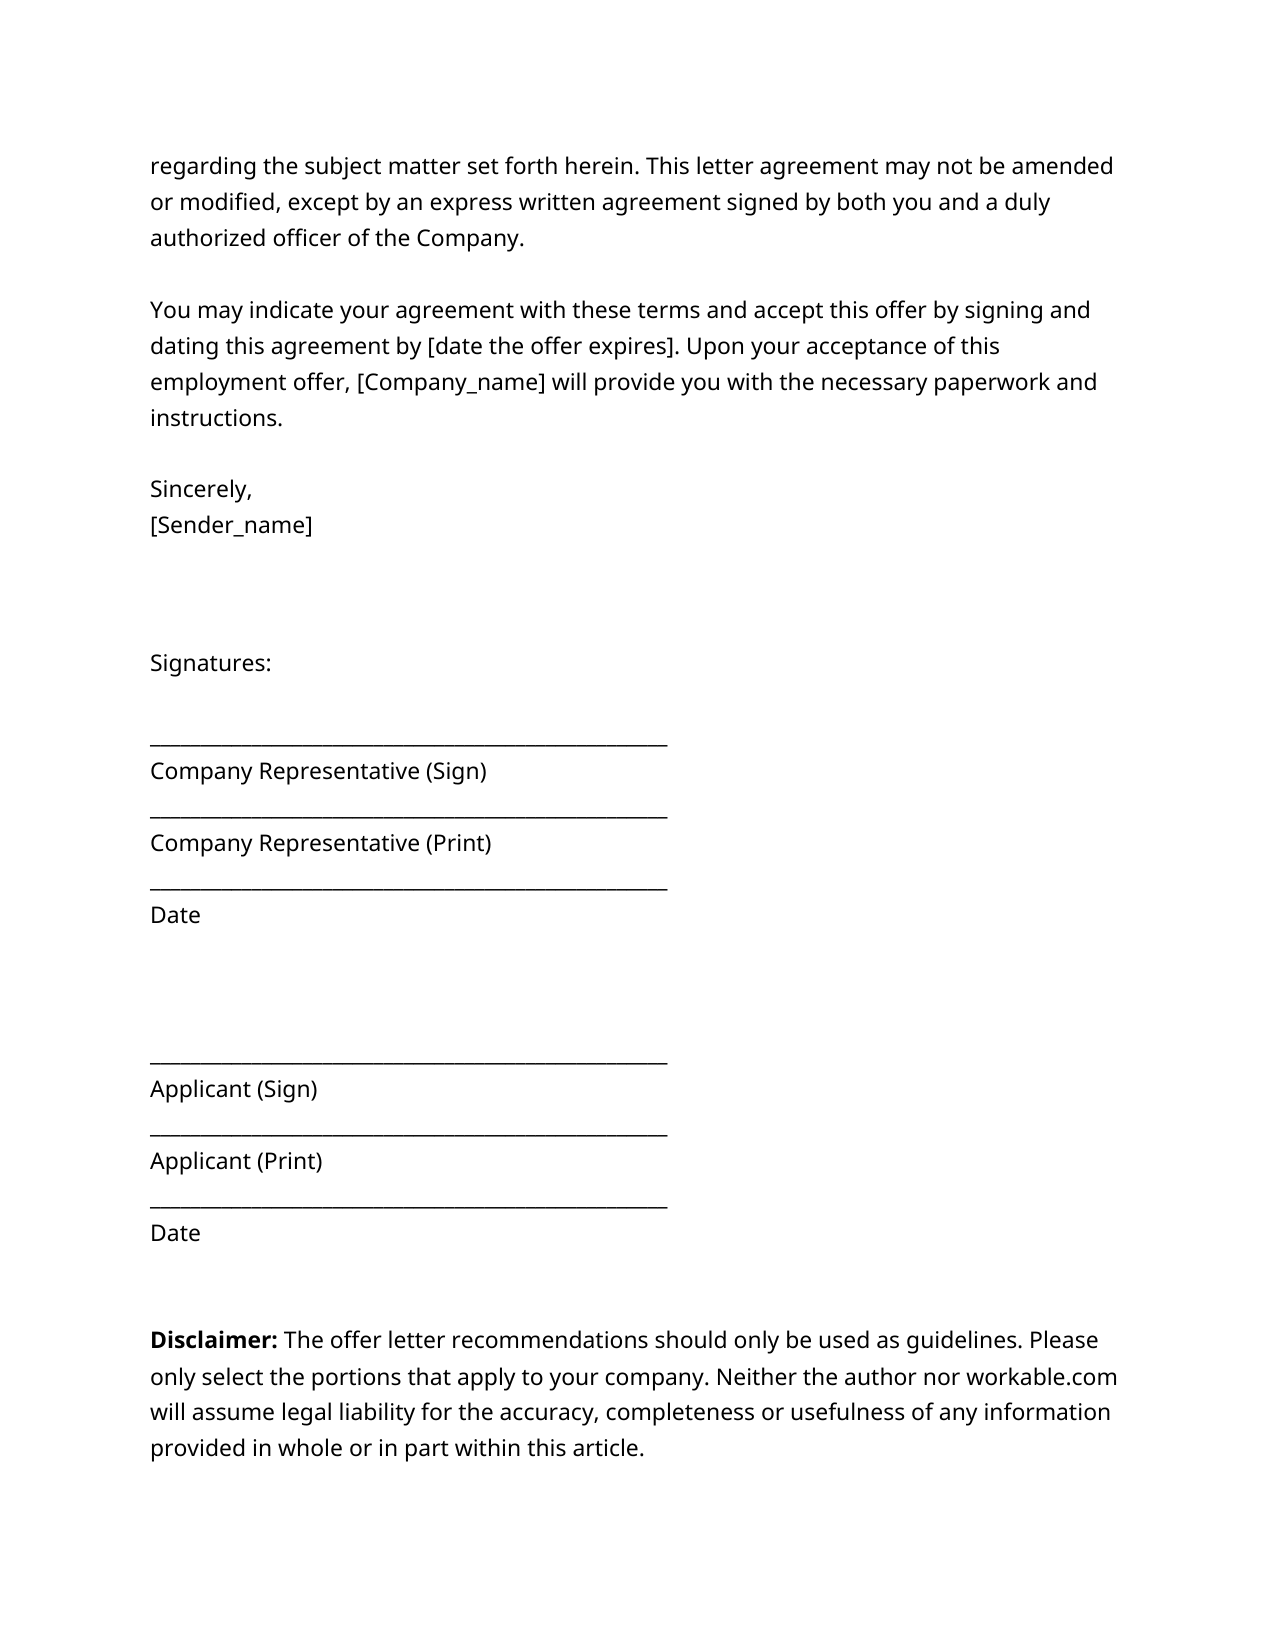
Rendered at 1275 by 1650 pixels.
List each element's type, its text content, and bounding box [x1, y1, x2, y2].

text Disclaimer: The offer letter recommendations should only be used as guidelines. Please only select the portions that apply to your company. Neither the author nor workable.com will assume legal liability for the accuracy, completeness or usefulness of any information provided in whole or in part within this article. [150, 1324, 1125, 1463]
text Date [150, 899, 1125, 930]
text ___________________________________________________ [150, 1181, 1125, 1212]
text ___________________________________________________ [150, 1109, 1125, 1140]
text Sincerely, [150, 473, 1125, 505]
text ___________________________________________________ [150, 791, 1125, 822]
text Applicant (Print) [150, 1145, 1125, 1176]
text ___________________________________________________ [150, 863, 1125, 894]
text Date [150, 1217, 1125, 1248]
text Company Representative (Print) [150, 827, 1125, 858]
text Company Representative (Sign) [150, 755, 1125, 786]
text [150, 150, 1125, 253]
text ___________________________________________________ [150, 1037, 1125, 1068]
text [Sender_name] [150, 509, 1125, 541]
text Applicant (Sign) [150, 1073, 1125, 1104]
text Signatures: [150, 647, 1125, 679]
text ___________________________________________________ [150, 719, 1125, 751]
text You may indicate your agreement with these terms and accept this offer by signing and dating this agreement by [date the offer expires]. Upon your acceptance of this employment offer, [Company_name] will provide you with the necessary paperwork and instructions. [150, 294, 1125, 433]
